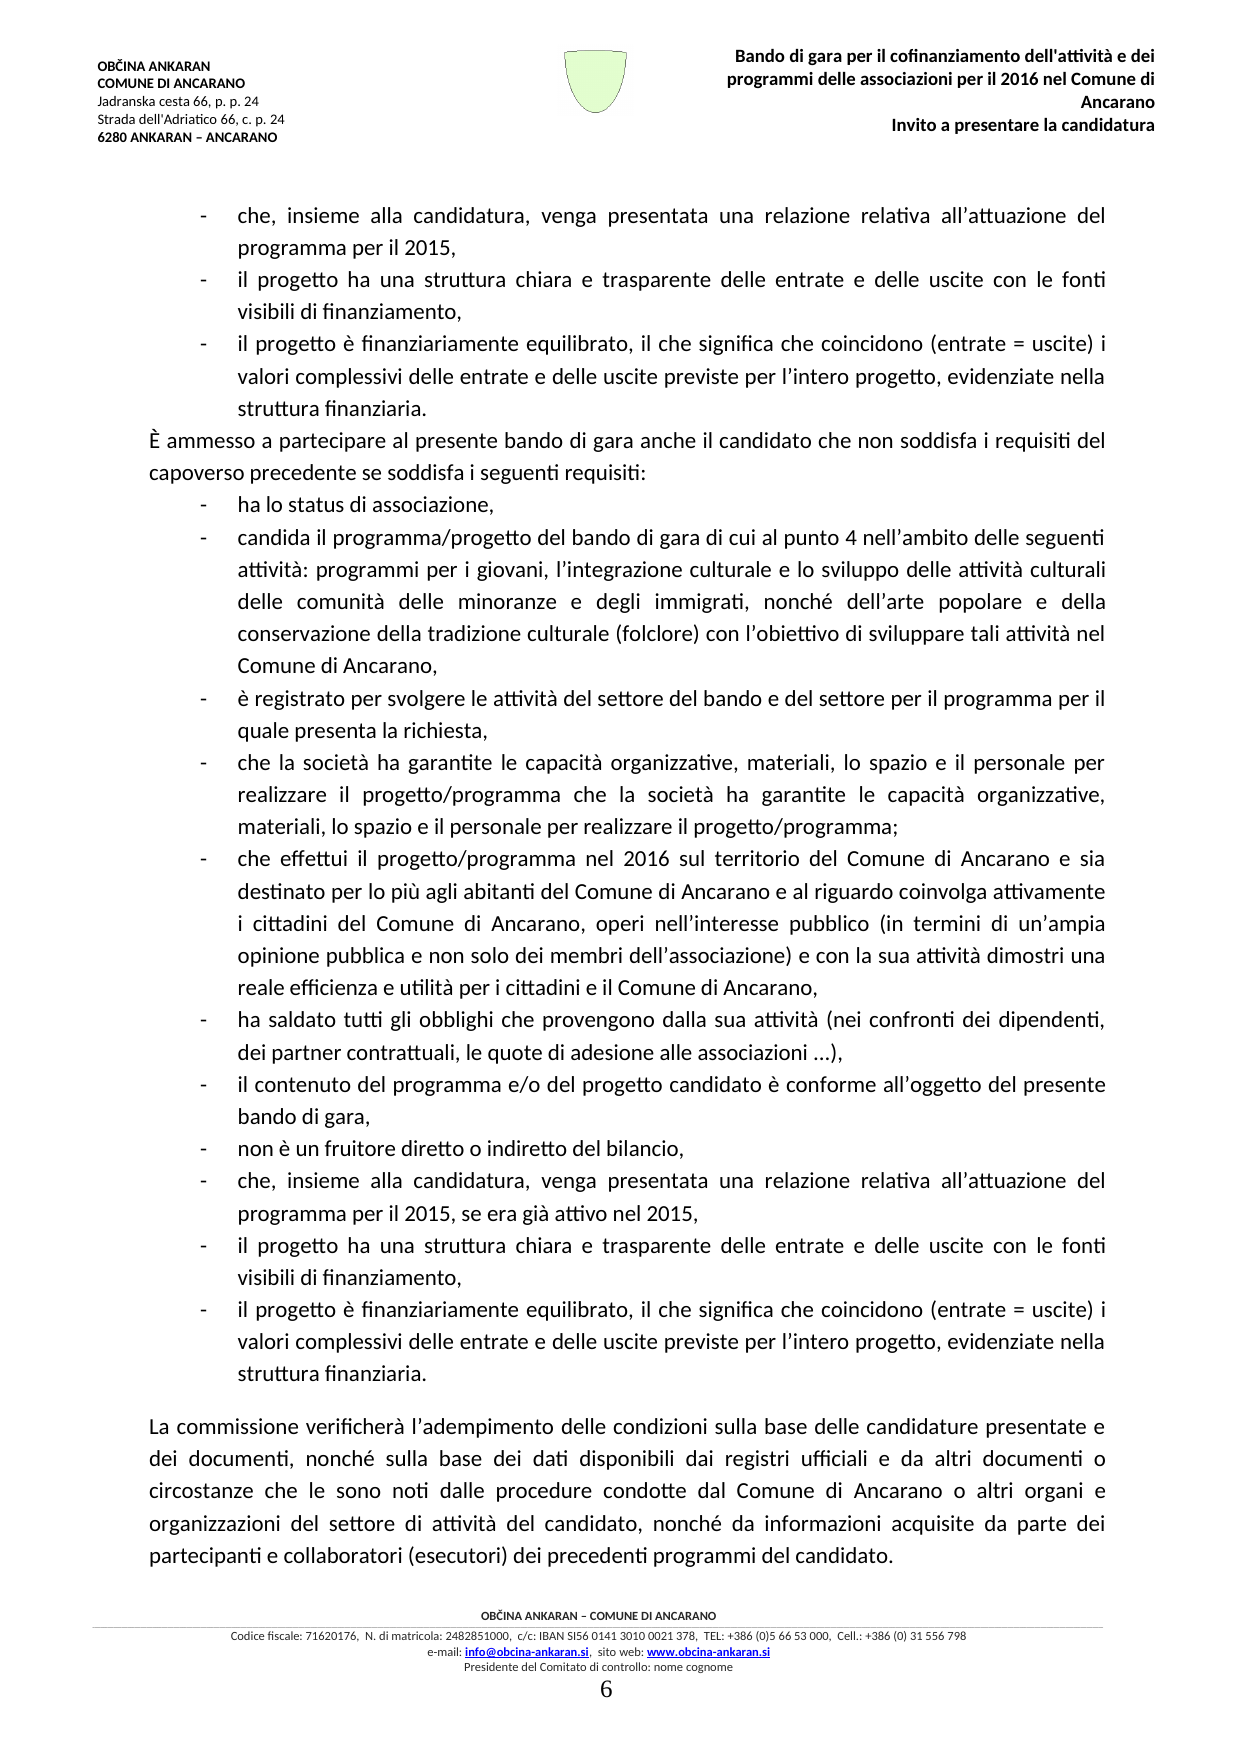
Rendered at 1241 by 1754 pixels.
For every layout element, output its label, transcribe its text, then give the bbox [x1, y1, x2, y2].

list il progetto è finanziariamente equilibrato, il che significa che coincidono (entrate = uscite) i valori complessivi delle entrate e delle uscite previste per l’intero progetto, evidenziate nella struttura finanziaria. [200, 329, 1107, 422]
list che, insieme alla candidatura, venga presentata una relazione relativa all’attuazione del programma per il 2015, se era già attivo nel 2015, [200, 1166, 1107, 1227]
list che la società ha garantite le capacità organizzative, materiali, lo spazio e il personale per realizzare il progetto/programma che la società ha garantite le capacità organizzative, materiali, lo spazio e il personale per realizzare il progetto/programma; [200, 748, 1107, 840]
list ha saldato tutti gli obblighi che provengono dalla sua attività (nei confronti dei dipendenti, dei partner contrattuali, le quote di adesione alle associazioni ...), [200, 1006, 1107, 1066]
text È ammesso a partecipare al presente bando di gara anche il candidato che non soddisfa i requisiti del capoverso precedente se soddisfa i seguenti requisiti: [149, 426, 1107, 486]
picture [556, 44, 635, 116]
list il contenuto del programma e/o del progetto candidato è conforme all’oggetto del presente bando di gara, [200, 1070, 1107, 1130]
list il progetto ha una struttura chiara e trasparente delle entrate e delle uscite con le fonti visibili di finanziamento, [200, 265, 1107, 325]
text La commissione verificherà l’adempimento delle condizioni sulla base delle candidature presentate e dei documenti, nonché sulla base dei dati disponibili dai registri ufficiali e da altri documenti o circostanze che le sono noti dalle procedure condotte dal Comune di Ancarano o altri organi e organizzazioni del settore di attività del candidato, nonché da informazioni acquisite da parte dei partecipanti e collaboratori (esecutori) dei precedenti programmi del candidato. [149, 1412, 1107, 1569]
list che effettui il progetto/programma nel 2016 sul territorio del Comune di Ancarano e sia destinato per lo più agli abitanti del Comune di Ancarano e al riguardo coinvolga attivamente i cittadini del Comune di Ancarano, operi nell’interesse pubblico (in termini di un’ampia opinione pubblica e non solo dei membri dell’associazione) e con la sua attività dimostri una reale efficienza e utilità per i cittadini e il Comune di Ancarano, [200, 844, 1107, 1001]
list ha lo status di associazione, [200, 491, 1107, 518]
list non è un fruitore diretto o indiretto del bilancio, [200, 1134, 1107, 1162]
list il progetto ha una struttura chiara e trasparente delle entrate e delle uscite con le fonti visibili di finanziamento, [200, 1231, 1107, 1291]
list è registrato per svolgere le attività del settore del bando e del settore per il programma per il quale presenta la richiesta, [200, 684, 1107, 744]
list candida il programma/progetto del bando di gara di cui al punto 4 nell’ambito delle seguenti attività: programmi per i giovani, l’integrazione culturale e lo sviluppo delle attività culturali delle comunità delle minoranze e degli immigrati, nonché dell’arte popolare e della conservazione della tradizione culturale (folclore) con l’obiettivo di sviluppare tali attività nel Comune di Ancarano, [200, 523, 1107, 679]
list il progetto è finanziariamente equilibrato, il che significa che coincidono (entrate = uscite) i valori complessivi delle entrate e delle uscite previste per l’intero progetto, evidenziate nella struttura finanziaria. [200, 1295, 1107, 1388]
list che, insieme alla candidatura, venga presentata una relazione relativa all’attuazione del programma per il 2015, [200, 201, 1107, 261]
